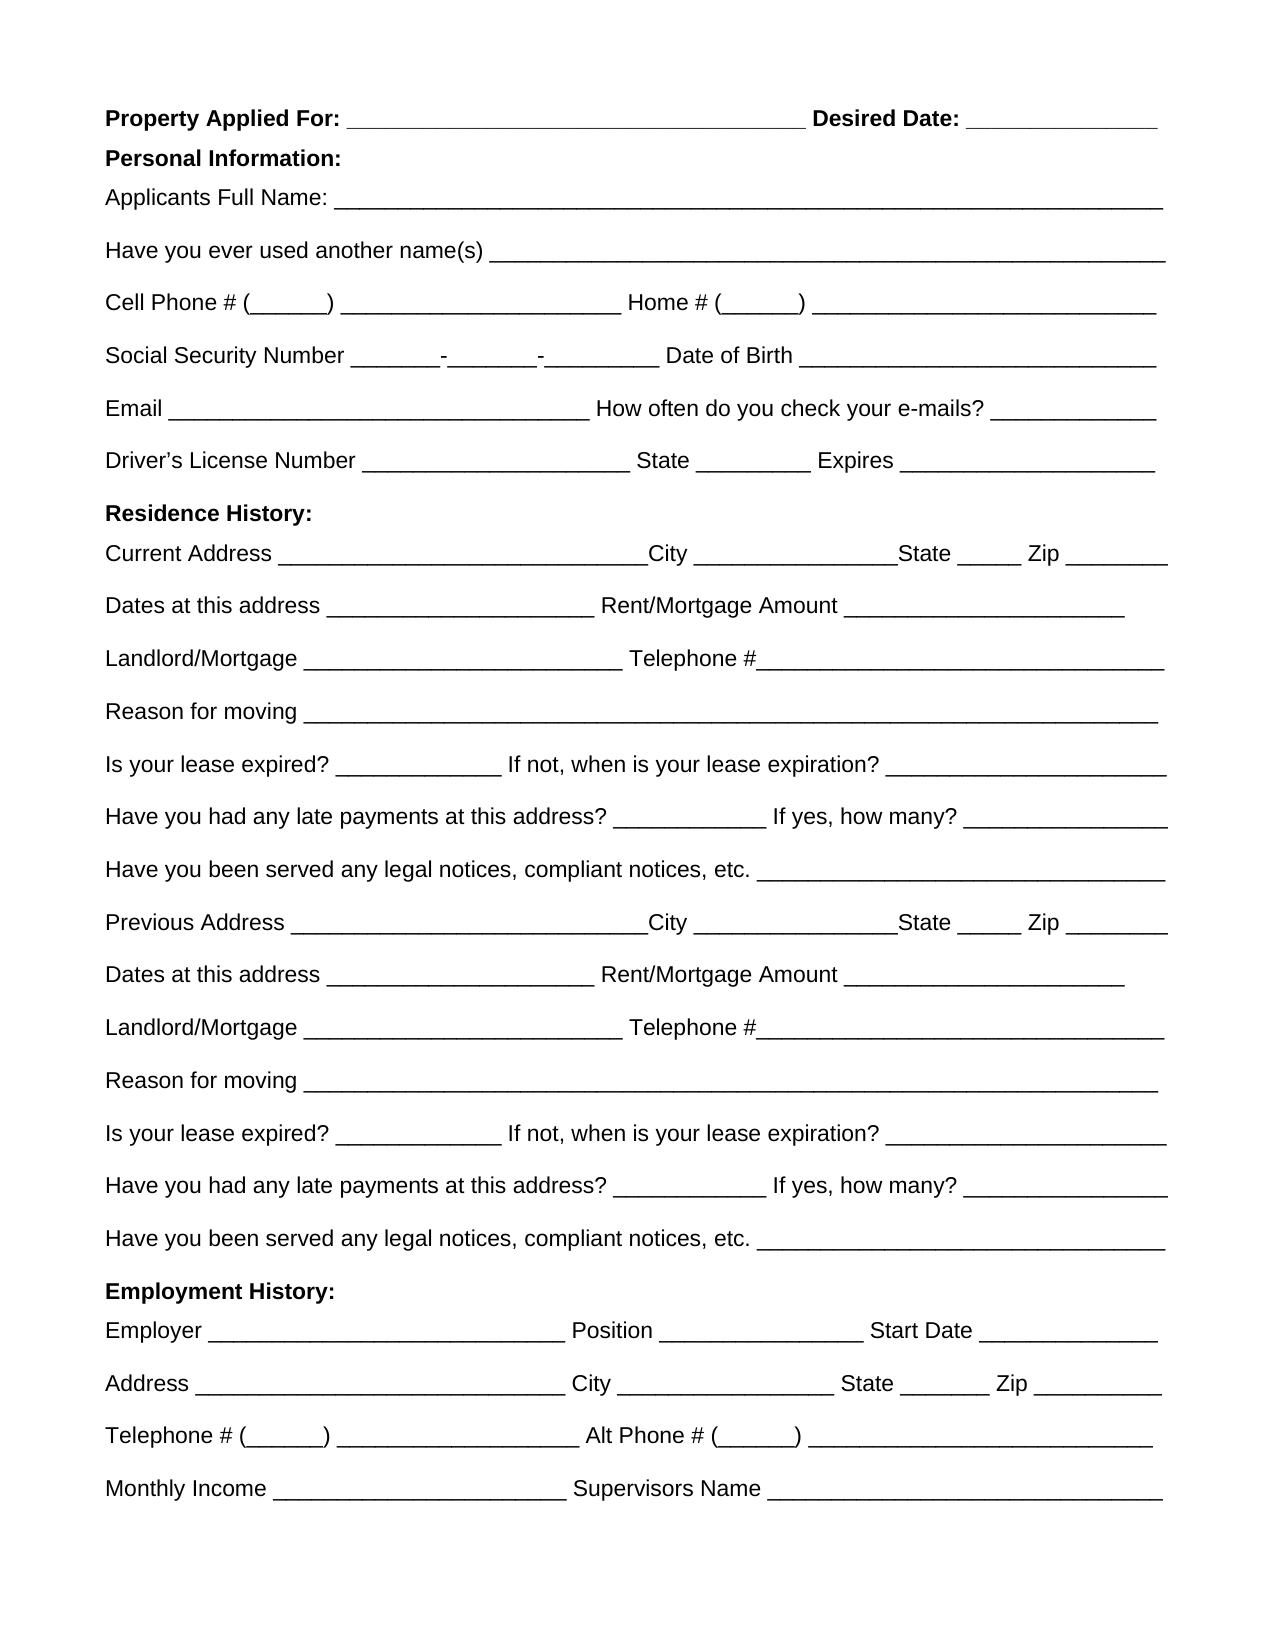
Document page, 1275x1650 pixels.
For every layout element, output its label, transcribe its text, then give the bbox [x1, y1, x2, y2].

text Employment History: [105, 1278, 1170, 1304]
text Have you had any late payments at this address? ____________ If yes, how many? ________________ [105, 803, 1170, 829]
text Driver’s License Number _____________________ State _________ Expires ____________________ [105, 447, 1170, 474]
text Have you had any late payments at this address? ____________ If yes, how many? ________________ [105, 1172, 1170, 1198]
text Cell Phone # (______) ______________________ Home # (______) ___________________________ [105, 289, 1170, 316]
text Employer ____________________________ Position ________________ Start Date ______________ [105, 1317, 1170, 1343]
text Current Address _____________________________City ________________State _____ Zip ________ [105, 540, 1170, 566]
text Dates at this address _____________________ Rent/Mortgage Amount ______________________ [105, 592, 1170, 619]
text Is your lease expired? _____________ If not, when is your lease expiration? ______________________ [105, 751, 1170, 777]
text Residence History: [105, 500, 1170, 527]
text Previous Address ____________________________City ________________State _____ Zip ________ [105, 909, 1170, 935]
text Address _____________________________ City _________________ State _______ Zip __________ [105, 1370, 1170, 1396]
text Monthly Income _______________________ Supervisors Name _______________________________ [105, 1475, 1170, 1502]
text Have you ever used another name(s) _____________________________________________________ [105, 237, 1170, 263]
text Email _________________________________ How often do you check your e-mails? _____________ [105, 395, 1170, 421]
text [105, 1422, 1170, 1449]
text Reason for moving ___________________________________________________________________ [105, 698, 1170, 724]
text Social Security Number _______-_______-_________ Date of Birth ____________________________ [105, 342, 1170, 368]
text Landlord/Mortgage _________________________ Telephone #________________________________ [105, 645, 1170, 671]
text Have you been served any legal notices, compliant notices, etc. ________________________________ [105, 856, 1170, 882]
text Personal Information: [105, 144, 1170, 171]
text Dates at this address _____________________ Rent/Mortgage Amount ______________________ [105, 961, 1170, 988]
text Have you been served any legal notices, compliant notices, etc. ________________________________ [105, 1225, 1170, 1251]
text Is your lease expired? _____________ If not, when is your lease expiration? ______________________ [105, 1119, 1170, 1146]
text Reason for moving ___________________________________________________________________ [105, 1067, 1170, 1093]
text Applicants Full Name: _________________________________________________________________ [105, 184, 1170, 210]
text Landlord/Mortgage _________________________ Telephone #________________________________ [105, 1014, 1170, 1040]
text Property Applied For: ____________________________________ Desired Date: _______________ [105, 105, 1170, 131]
